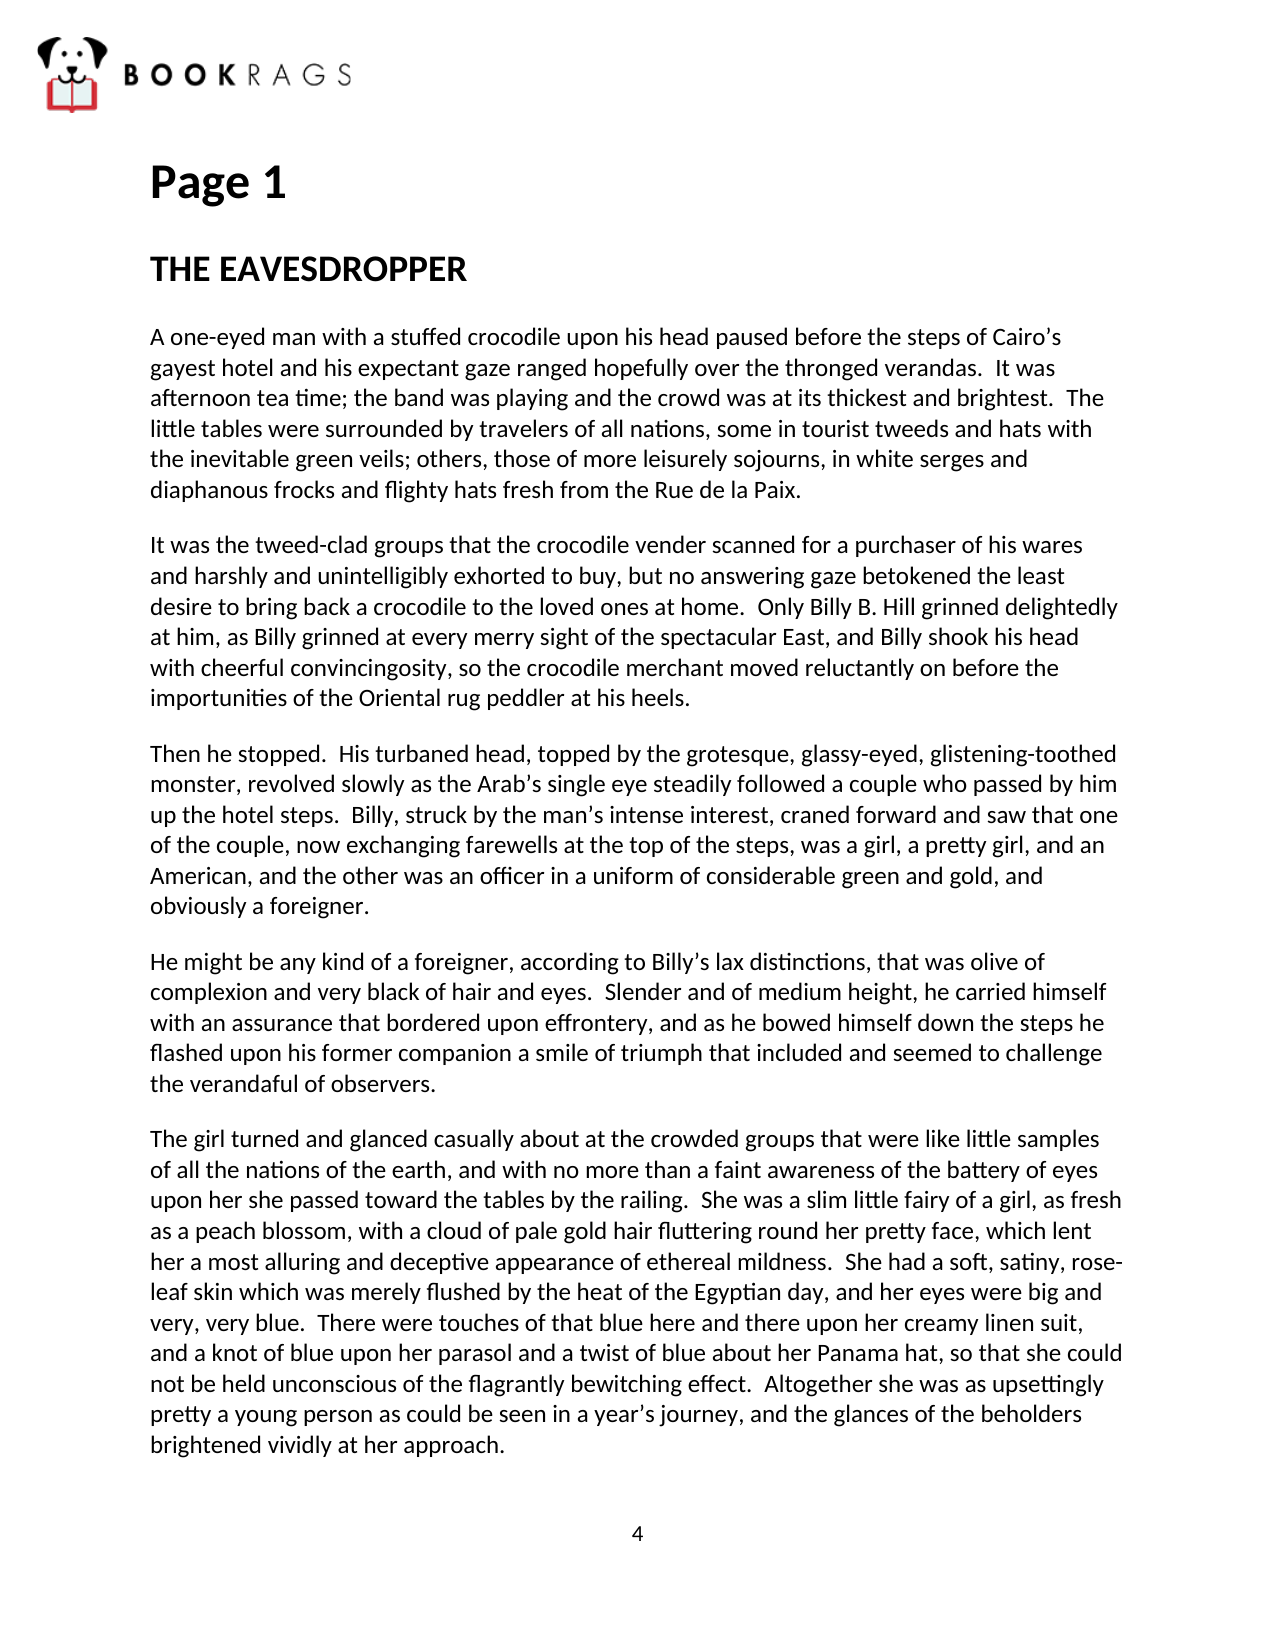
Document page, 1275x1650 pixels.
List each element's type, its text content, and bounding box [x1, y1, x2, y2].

text A one-eyed man with a stuffed crocodile upon his head paused before the steps of Cairo’s gayest hotel and his expectant gaze ranged hopefully over the thronged verandas. It was afternoon tea time; the band was playing and the crowd was at its thickest and brightest. The little tables were surrounded by travelers of all nations, some in tourist tweeds and hats with the inevitable green veils; others, those of more leisurely sojourns, in white serges and diaphanous frocks and flighty hats fresh from the Rue de la Paix. [150, 322, 1125, 505]
text He might be any kind of a foreigner, according to Billy’s lax distinctions, that was olive of complexion and very black of hair and eyes. Slender and of medium height, he carried himself with an assurance that bordered upon effrontery, and as he bowed himself down the steps he flashed upon his former companion a smile of triumph that included and seemed to challenge the verandaful of observers. [150, 946, 1125, 1098]
text It was the tweed-clad groups that the crocodile vender scanned for a purchaser of his wares and harshly and unintelligibly exhorted to buy, but no answering gaze betokened the least desire to bring back a crocodile to the loved ones at home. Only Billy B. Hill grinned delightedly at him, as Billy grinned at every merry sight of the spectacular East, and Billy shook his head with cheerful convincingosity, so the crocodile merchant moved reluctantly on before the importunities of the Oriental rug peddler at his heels. [150, 530, 1125, 713]
text Page 1 [150, 150, 1125, 211]
picture [37, 37, 351, 113]
text The girl turned and glanced casually about at the crowded groups that were like little samples of all the nations of the earth, and with no more than a faint awareness of the battery of eyes upon her she passed toward the tables by the railing. She was a slim little fairy of a girl, as fresh as a peach blossom, with a cloud of pale gold hair fluttering round her pretty face, which lent her a most alluring and deceptive appearance of ethereal mildness. She had a soft, satiny, rose-leaf skin which was merely flushed by the heat of the Egyptian day, and her eyes were big and very, very blue. There were touches of that blue here and there upon her creamy linen suit, and a knot of blue upon her parasol and a twist of blue about her Panama hat, so that she could not be held unconscious of the flagrantly bewitching effect. Altogether she was as upsettingly pretty a young person as could be seen in a year’s journey, and the glances of the beholders brightened vividly at her approach. [150, 1123, 1125, 1459]
text Then he stopped. His turbaned head, topped by the grotesque, glassy-eyed, glistening-toothed monster, revolved slowly as the Arab’s single eye steadily followed a couple who passed by him up the hotel steps. Billy, struck by the man’s intense interest, craned forward and saw that one of the couple, now exchanging farewells at the top of the steps, was a girl, a pretty girl, and an American, and the other was an officer in a uniform of considerable green and gold, and obviously a foreigner. [150, 738, 1125, 921]
text THE EAVESDROPPER [150, 244, 1125, 290]
